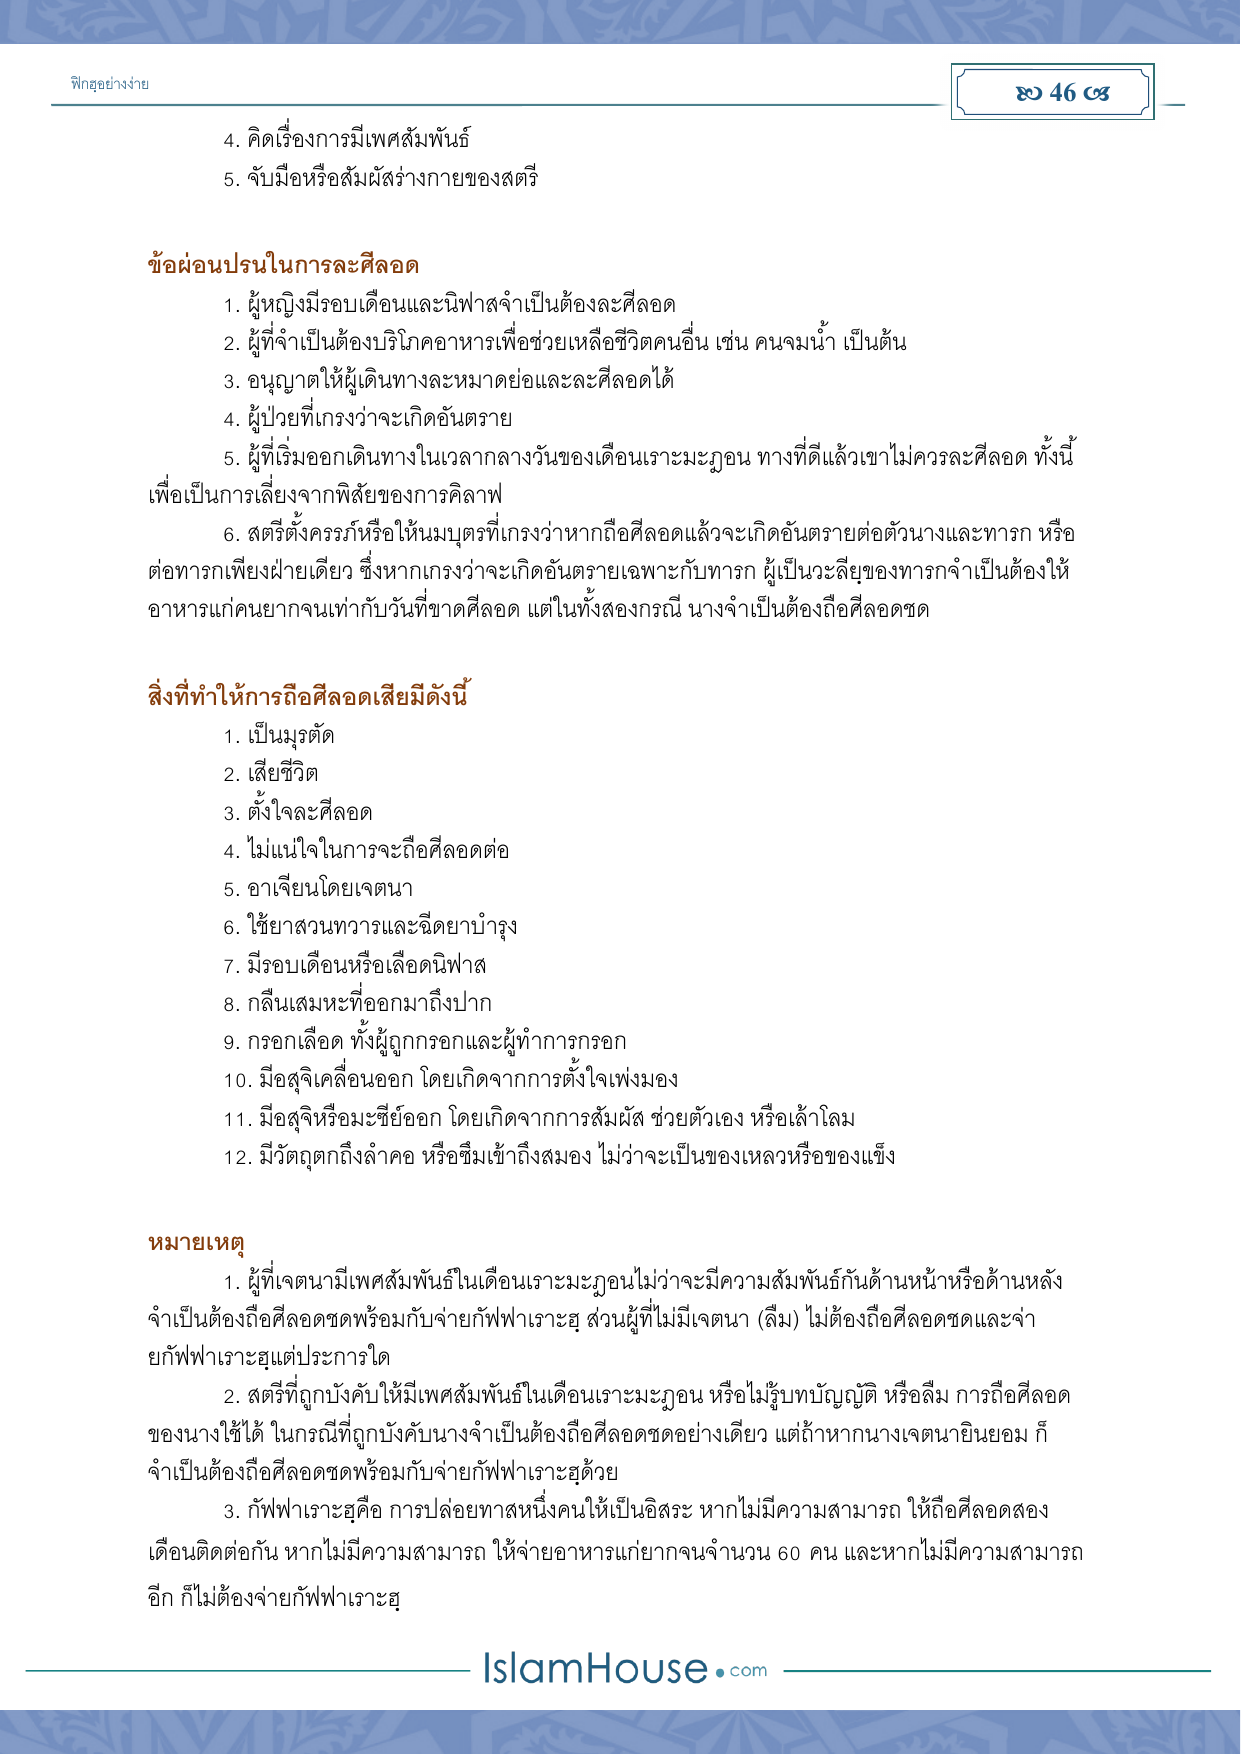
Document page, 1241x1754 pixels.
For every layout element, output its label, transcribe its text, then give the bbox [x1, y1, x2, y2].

text 3. อนุญาตให้ผู้เดินทางละหมาดย่อและละศีลอดได้ [148, 359, 1092, 397]
text หมายเหตุ [148, 1223, 1092, 1259]
text 4. ไม่แน่ใจในการจะถือศีลอดต่อ [148, 828, 1092, 867]
text 1. เป็นมุรตัด [148, 714, 1092, 752]
text 9. กรอกเลือด ทั้งผู้ถูกกรอกและผู้ทำการกรอก [148, 1020, 1092, 1058]
text 1. ผู้หญิงมีรอบเดือนและนิฟาสจำเป็นต้องละศีลอด [148, 282, 1092, 320]
text 5. อาเจียนโดยเจตนา [148, 867, 1092, 905]
text 6. ใช้ยาสวนทวารและฉีดยาบำรุง [148, 905, 1092, 943]
text 3. กัฟฟาเราะฮฺคือ การปล่อยทาสหนึ่งคนให้เป็นอิสระ หากไม่มีความสามารถ ให้ถือศีลอดสองเดือนติดต่อกัน หากไม่มีความสามารถ ให้จ่ายอาหารแก่ยากจนจำนวน 60 คน และหากไม่มีความสามารถอีก ก็ไม่ต้องจ่ายกัฟฟาเราะฮฺ [148, 1489, 1092, 1615]
text 10. มีอสุจิเคลื่อนออก โดยเกิดจากการตั้งใจเพ่งมอง [148, 1058, 1092, 1096]
text 2. เสียชีวิต [148, 752, 1092, 790]
text 12. มีวัตถุตกถึงลำคอ หรือซึมเข้าถึงสมอง ไม่ว่าจะเป็นของเหลวหรือของแข็ง [148, 1134, 1092, 1173]
text 5. ผู้ที่เริ่มออกเดินทางในเวลากลางวันของเดือนเราะมะฎอน ทางที่ดีแล้วเขาไม่ควรละศีลอด ทั้งนี้เพื่อเป็นการเลี่ยงจากพิสัยของการคิลาฟ [148, 435, 1092, 512]
text 7. มีรอบเดือนหรือเลือดนิฟาส [148, 943, 1092, 981]
text 4. ผู้ป่วยที่เกรงว่าจะเกิดอันตราย [148, 397, 1092, 435]
text 2. สตรีที่ถูกบังคับให้มีเพศสัมพันธ์ในเดือนเราะมะฎอน หรือไม่รู้บทบัญญัติ หรือลืม การถือศีลอดของนางใช้ได้ ในกรณีที่ถูกบังคับนางจำเป็นต้องถือศีลอดชดอย่างเดียว แต่ถ้าหากนางเจตนายินยอม ก็จำเป็นต้องถือศีลอดชดพร้อมกับจ่ายกัฟฟาเราะฮฺด้วย [148, 1374, 1092, 1489]
picture [475, 1646, 1212, 1691]
text 1. ผู้ที่เจตนามีเพศสัมพันธ์ในเดือนเราะมะฎอนไม่ว่าจะมีความสัมพันธ์กันด้านหน้าหรือด้านหลัง จำเป็นต้องถือศีลอดชดพร้อมกับจ่ายกัฟฟาเราะฮฺ ส่วนผู้ที่ไม่มีเจตนา (ลืม) ไม่ต้องถือศีลอดชดและจ่ายกัฟฟาเราะฮฺแต่ประการใด [148, 1259, 1092, 1374]
text 8. กลืนเสมหะที่ออกมาถึงปาก [148, 981, 1092, 1020]
picture [16, 1645, 471, 1691]
text 4. คิดเรื่องการมีเพศสัมพันธ์ [148, 118, 1092, 156]
text 2. ผู้ที่จำเป็นต้องบริโภคอาหารเพื่อช่วยเหลือชีวิตคนอื่น เช่น คนจมน้ำ เป็นต้น [148, 320, 1092, 359]
text 5. จับมือหรือสัมผัสร่างกายของสตรี [148, 156, 1092, 194]
text ข้อผ่อนปรนในการละศีลอด [148, 246, 1092, 282]
text สิ่งที่ทำให้การถือศีลอดเสียมีดังนี้ [148, 677, 1092, 714]
text 6. สตรีตั้งครรภ์หรือให้นมบุตรที่เกรงว่าหากถือศีลอดแล้วจะเกิดอันตรายต่อตัวนางและทารก หรือต่อทารกเพียงฝ่ายเดียว ซึ่งหากเกรงว่าจะเกิดอันตรายเฉพาะกับทารก ผู้เป็นวะลียฺของทารกจำเป็นต้องให้อาหารแก่คนยากจนเท่ากับวันที่ขาดศีลอด แต่ในทั้งสองกรณี นางจำเป็นต้องถือศีลอดชด [148, 512, 1092, 626]
text 3. ตั้งใจละศีลอด [148, 790, 1092, 828]
text 11. มีอสุจิหรือมะซีย์ออก โดยเกิดจากการสัมผัส ช่วยตัวเอง หรือเล้าโลม [148, 1096, 1092, 1134]
